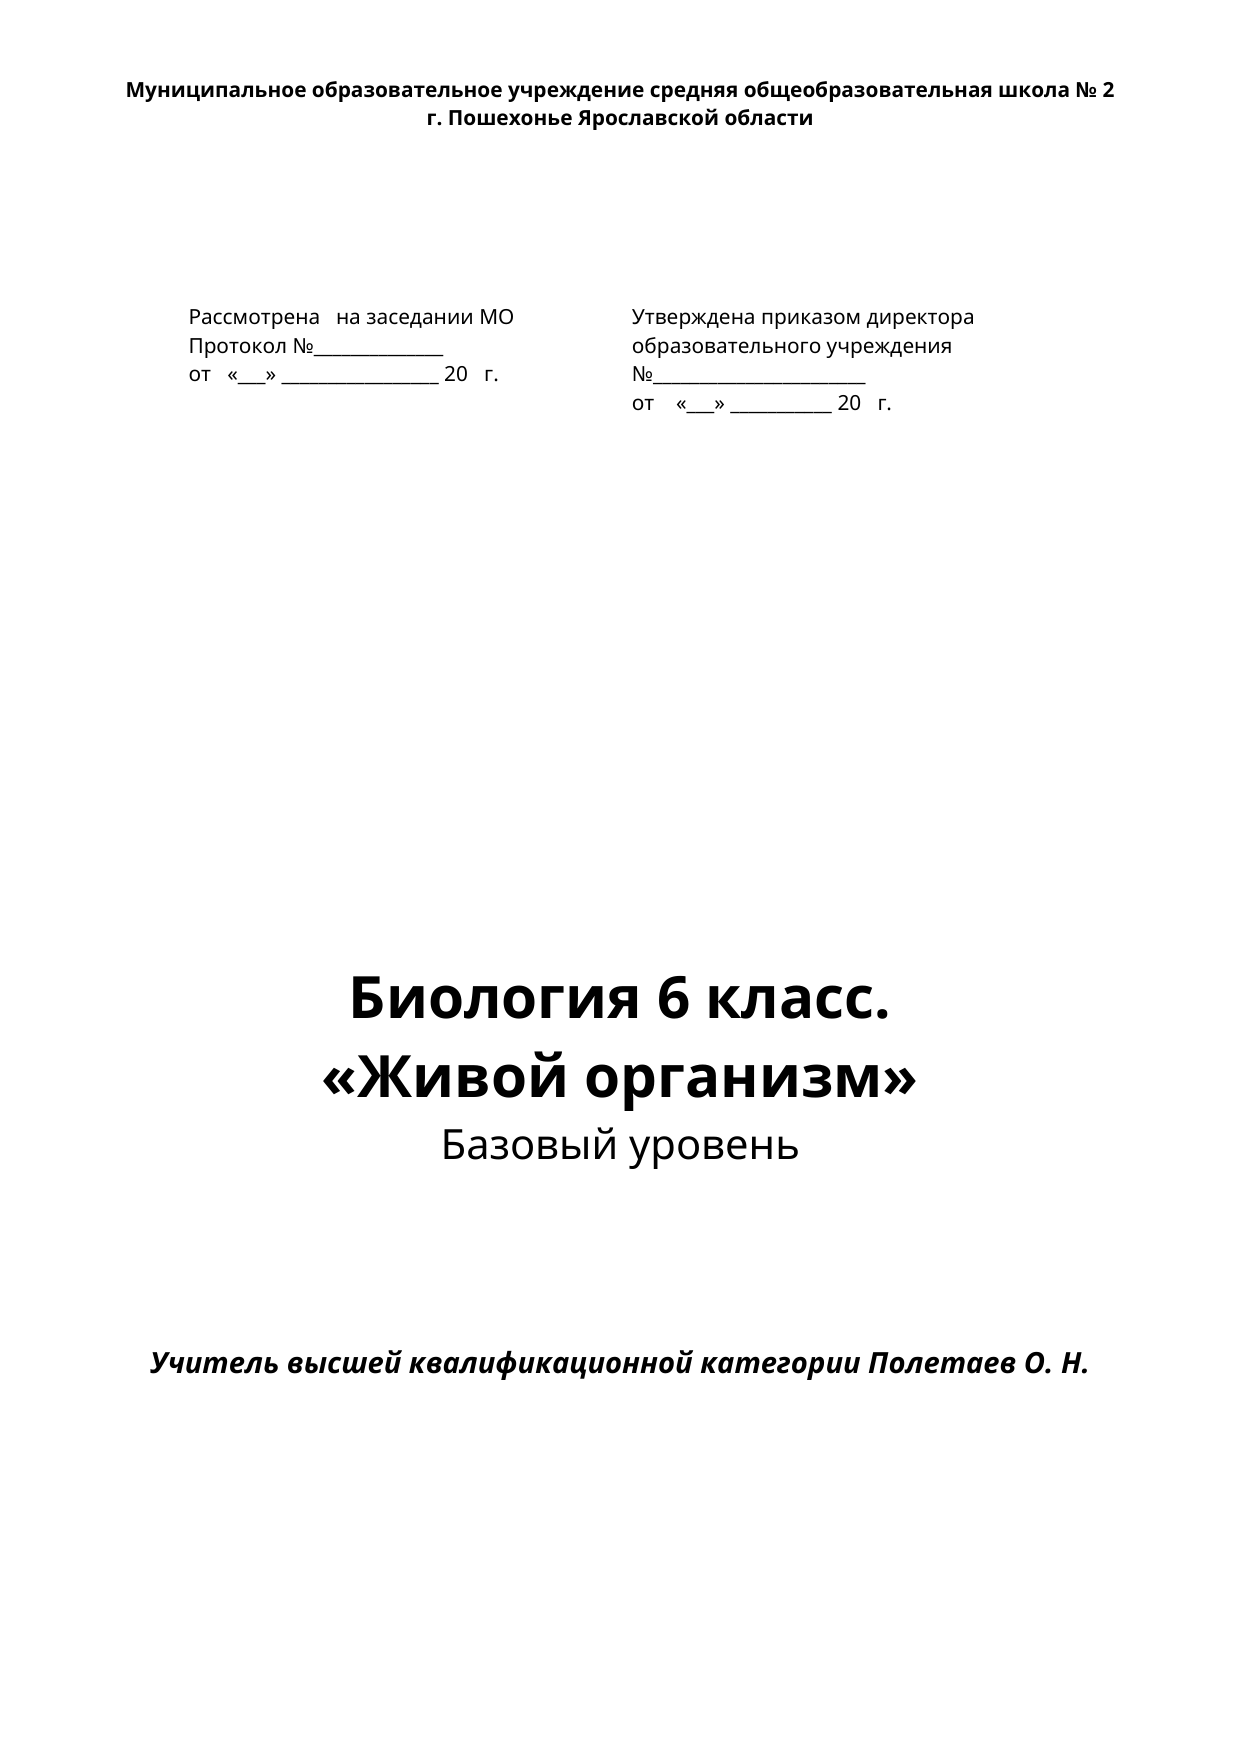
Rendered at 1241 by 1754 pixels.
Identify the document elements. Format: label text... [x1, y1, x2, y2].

text Базовый уровень [75, 1115, 1165, 1171]
text Муниципальное образовательное учреждение средняя общеобразовательная школа № 2 [75, 75, 1165, 103]
text Биология 6 класс. [75, 956, 1165, 1035]
text Учитель высшей квалификационной категории Полетаев О. Н. [75, 1342, 1165, 1382]
table_header Рассмотрена на заседании МО Протокол №______________ от «___» _________________ 20 г. [177, 303, 620, 445]
text г. Пошехонье Ярославской области [75, 103, 1165, 132]
table_header Утверждена приказом директора образовательного учреждения №_______________________ от «___» ___________ 20 г. [620, 303, 1063, 445]
text «Живой организм» [75, 1035, 1165, 1115]
